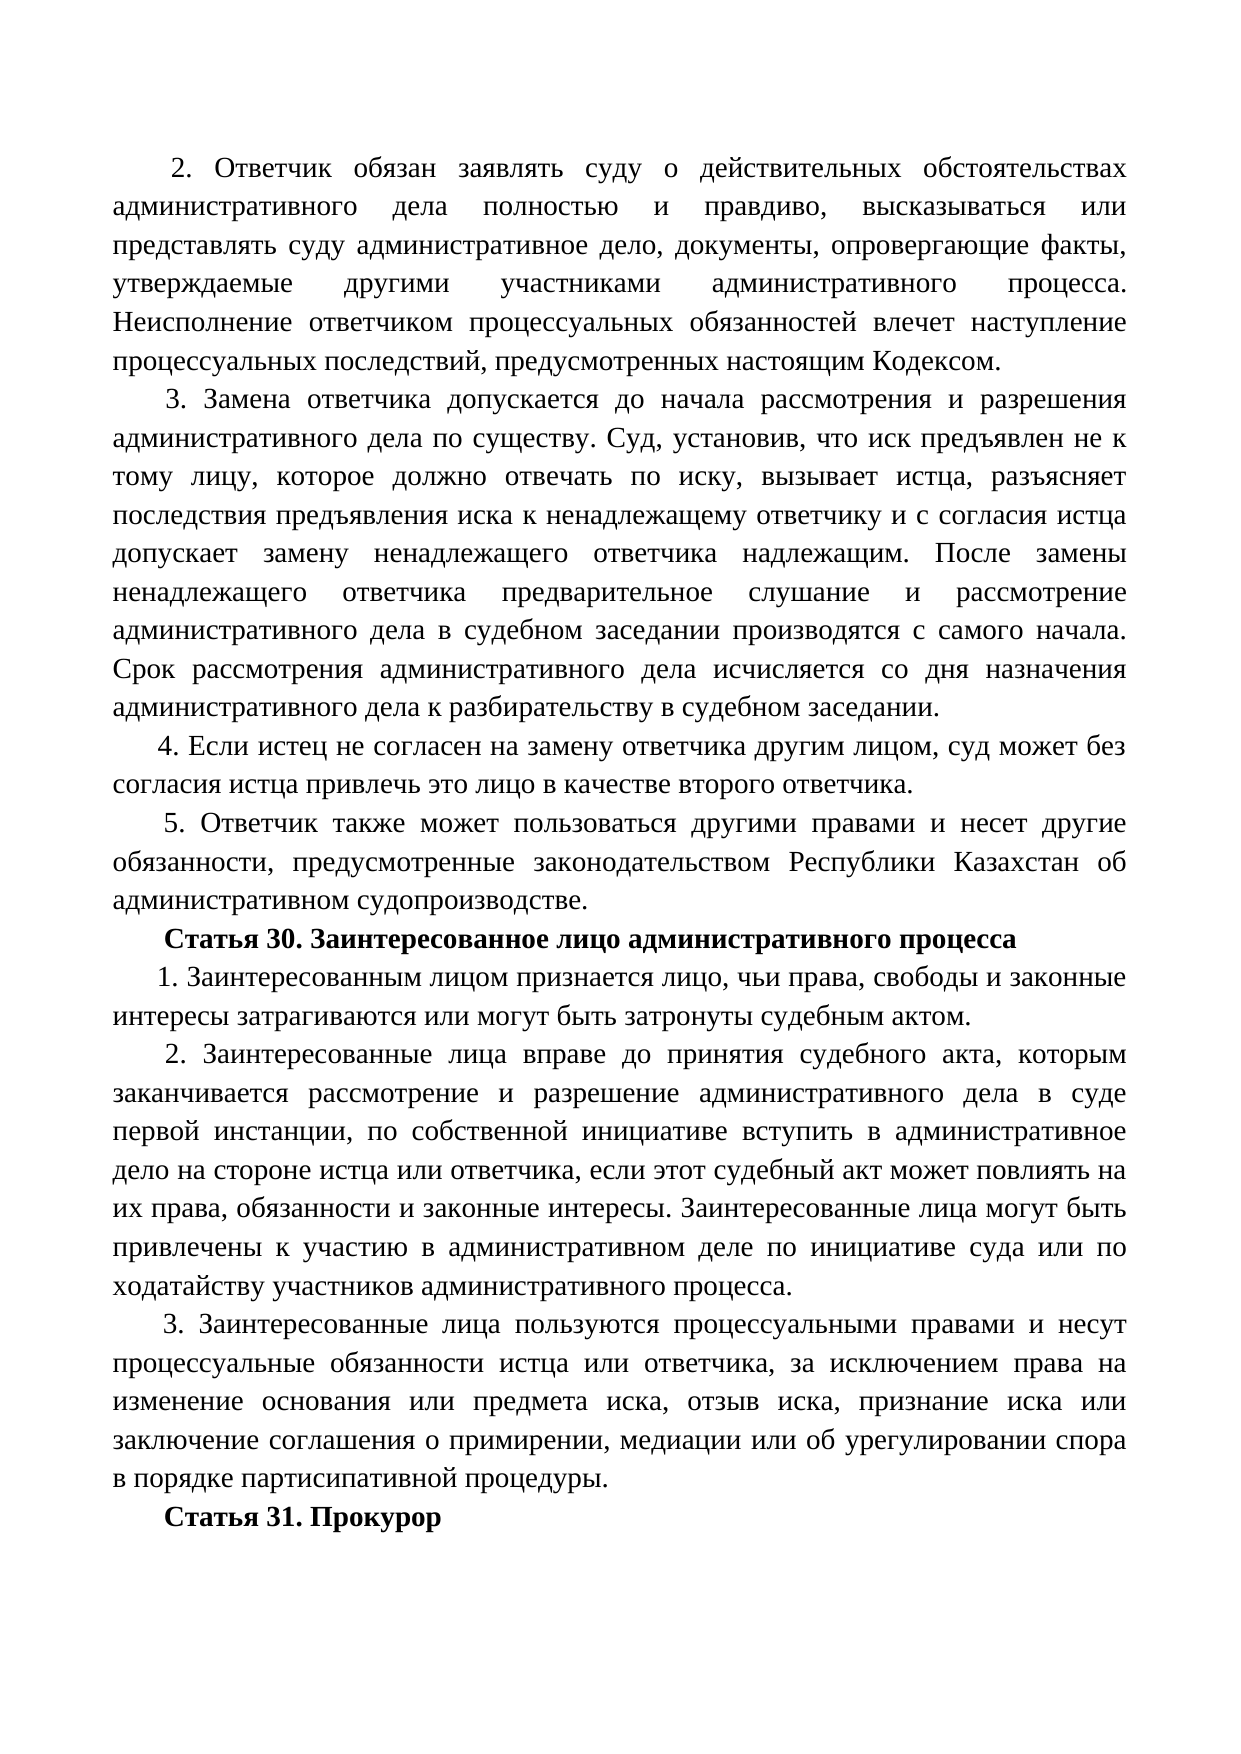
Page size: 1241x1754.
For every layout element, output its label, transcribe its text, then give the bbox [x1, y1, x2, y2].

text 2. Заинтересованные лица вправе до принятия судебного акта, которым заканчивается рассмотрение и разрешение административного дела в суде первой инстанции, по собственной инициативе вступить в административное дело на стороне истца или ответчика, если этот судебный акт может повлиять на их права, обязанности и законные интересы. Заинтересованные лица могут быть привлечены к участию в административном деле по инициативе суда или по ходатайству участников административного процесса. [112, 1036, 1128, 1301]
text Статья 31. Прокурор [112, 1499, 1128, 1532]
text 1. Заинтересованным лицом признается лицо, чьи права, свободы и законные интересы затрагиваются или могут быть затронуты судебным актом. [112, 959, 1128, 1031]
text 3. Замена ответчика допускается до начала рассмотрения и разрешения административного дела по существу. Суд, установив, что иск предъявлен не к тому лицу, которое должно отвечать по иску, вызывает истца, разъясняет последствия предъявления иска к ненадлежащему ответчику и с согласия истца допускает замену ненадлежащего ответчика надлежащим. После замены ненадлежащего ответчика предварительное слушание и рассмотрение административного дела в судебном заседании производятся с самого начала. Срок рассмотрения административного дела исчисляется со дня назначения административного дела к разбирательству в судебном заседании. [112, 381, 1128, 723]
text 2. Ответчик обязан заявлять суду о действительных обстоятельствах административного дела полностью и правдиво, высказываться или представлять суду административное дело, документы, опровергающие факты, утверждаемые другими участниками административного процесса. Неисполнение ответчиком процессуальных обязанностей влечет наступление процессуальных последствий, предусмотренных настоящим Кодексом. [112, 150, 1128, 376]
text 5. Ответчик также может пользоваться другими правами и несет другие обязанности, предусмотренные законодательством Республики Казахстан об административном судопроизводстве. [112, 805, 1128, 916]
text 4. Если истец не согласен на замену ответчика другим лицом, суд может без согласия истца привлечь это лицо в качестве второго ответчика. [112, 728, 1128, 800]
text Статья 30. Заинтересованное лицо административного процесса [112, 921, 1128, 954]
text 3. Заинтересованные лица пользуются процессуальными правами и несут процессуальные обязанности истца или ответчика, за исключением права на изменение основания или предмета иска, отзыв иска, признание иска или заключение соглашения о примирении, медиации или об урегулировании спора в порядке партисипативной процедуры. [112, 1306, 1128, 1494]
